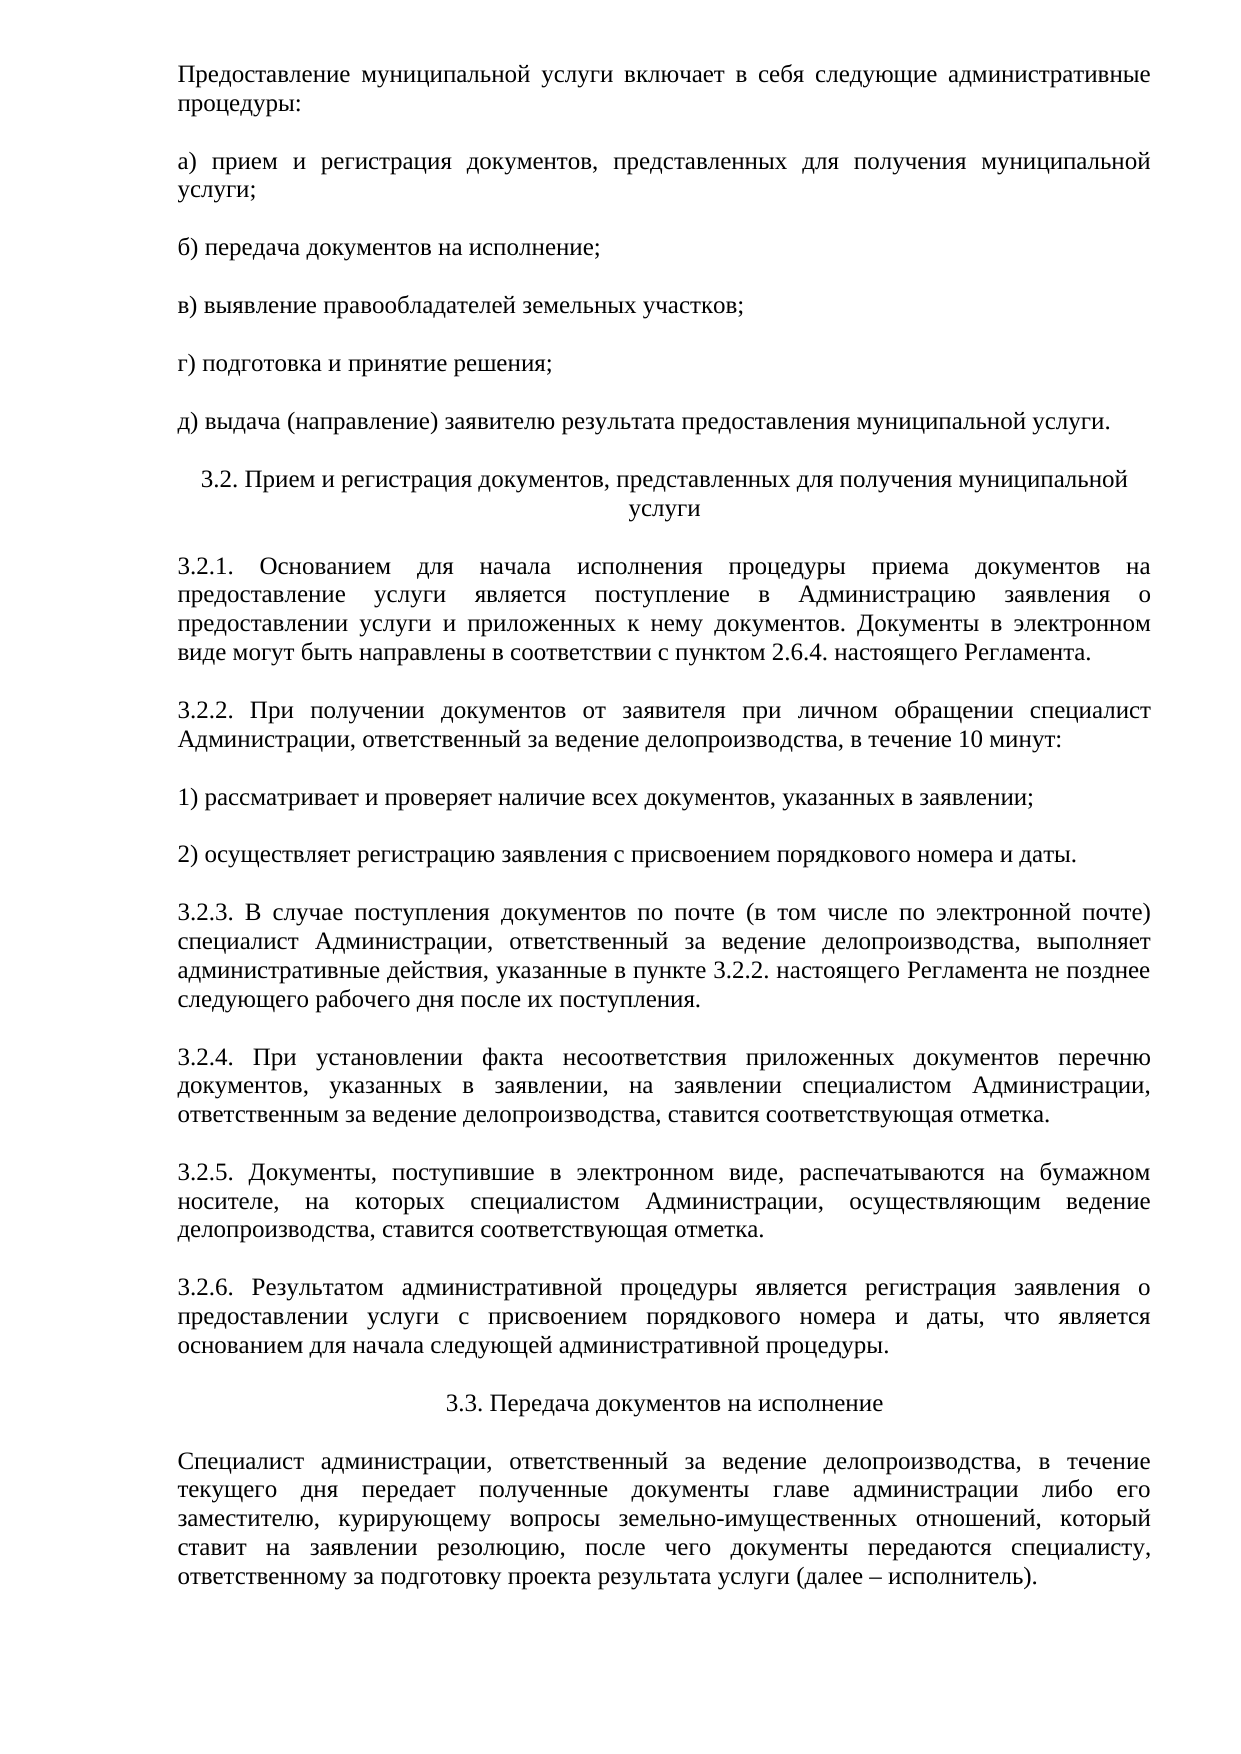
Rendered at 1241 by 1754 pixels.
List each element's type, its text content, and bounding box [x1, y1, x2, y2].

text 3.2.6. Результатом административной процедуры является регистрация заявления о предоставлении услуги с присвоением порядкового номера и даты, что является основанием для начала следующей административной процедуры. [177, 1272, 1152, 1359]
text 2) осуществляет регистрацию заявления с присвоением порядкового номера и даты. [177, 839, 1152, 868]
text Предоставление муниципальной услуги включает в себя следующие административные процедуры: [177, 59, 1152, 117]
text 3.2.2. При получении документов от заявителя при личном обращении специалист Администрации, ответственный за ведение делопроизводства, в течение 10 минут: [177, 695, 1152, 752]
text 3.2.1. Основанием для начала исполнения процедуры приема документов на предоставление услуги является поступление в Администрацию заявления о предоставлении услуги и приложенных к нему документов. Документы в электронном виде могут быть направлены в соответствии с пунктом 2.6.4. настоящего Регламента. [177, 551, 1152, 666]
text 3.2. Прием и регистрация документов, представленных для получения муниципальной услуги [177, 464, 1152, 522]
text в) выявление правообладателей земельных участков; [177, 290, 1152, 319]
text а) прием и регистрация документов, представленных для получения муниципальной услуги; [177, 146, 1152, 203]
text 3.2.4. При установлении факта несоответствия приложенных документов перечню документов, указанных в заявлении, на заявлении специалистом Администрации, ответственным за ведение делопроизводства, ставится соответствующая отметка. [177, 1042, 1152, 1128]
text б) передача документов на исполнение; [177, 232, 1152, 261]
text 3.2.3. В случае поступления документов по почте (в том числе по электронной почте) специалист Администрации, ответственный за ведение делопроизводства, выполняет административные действия, указанные в пункте 3.2.2. настоящего Регламента не позднее следующего рабочего дня после их поступления. [177, 897, 1152, 1012]
text 3.2.5. Документы, поступившие в электронном виде, распечатываются на бумажном носителе, на которых специалистом Администрации, осуществляющим ведение делопроизводства, ставится соответствующая отметка. [177, 1157, 1152, 1243]
text Специалист администрации, ответственный за ведение делопроизводства, в течение текущего дня передает полученные документы главе администрации либо его заместителю, курирующему вопросы земельно-имущественных отношений, который ставит на заявлении резолюцию, после чего документы передаются специалисту, ответственному за подготовку проекта результата услуги (далее – исполнитель). [177, 1446, 1152, 1589]
text 1) рассматривает и проверяет наличие всех документов, указанных в заявлении; [177, 782, 1152, 810]
text 3.3. Передача документов на исполнение [177, 1388, 1152, 1417]
text г) подготовка и принятие решения; [177, 348, 1152, 377]
text д) выдача (направление) заявителю результата предоставления муниципальной услуги. [177, 406, 1152, 435]
